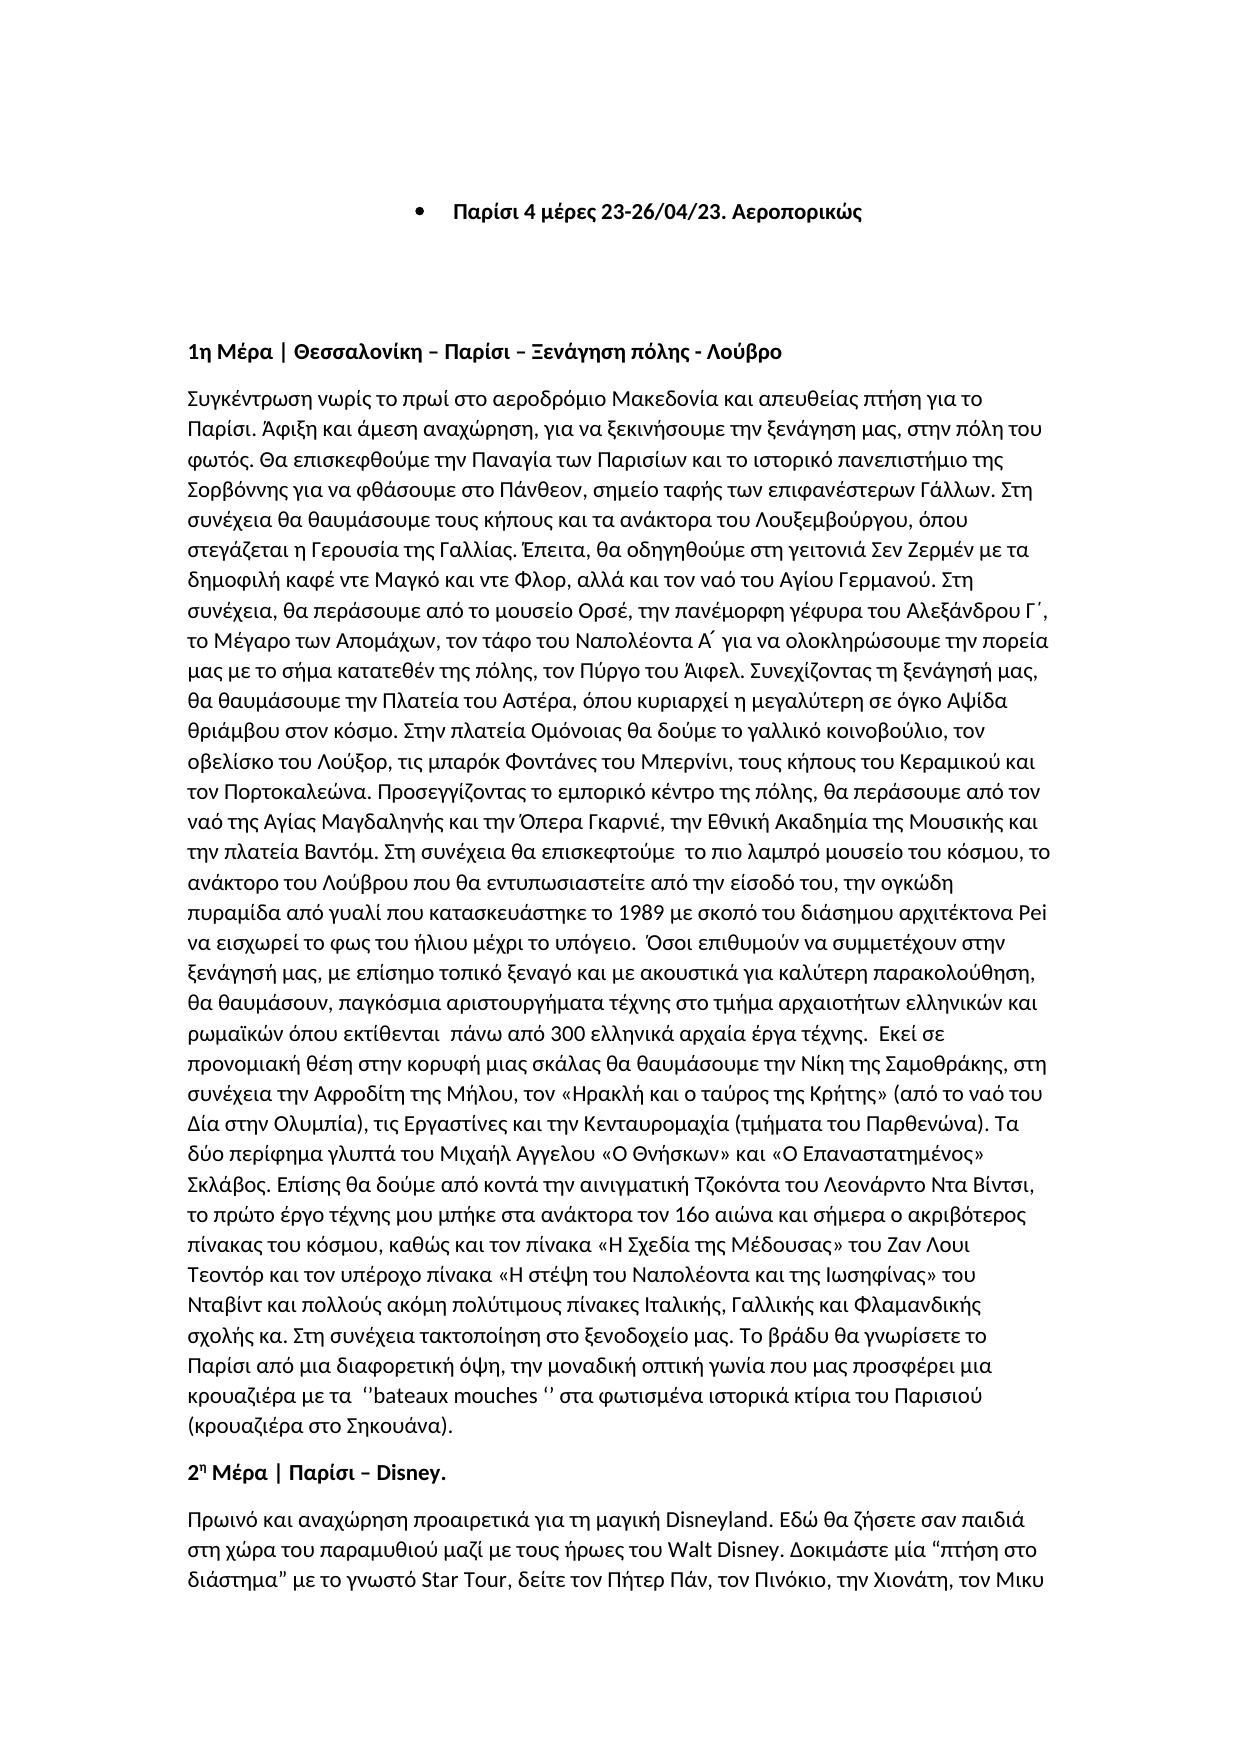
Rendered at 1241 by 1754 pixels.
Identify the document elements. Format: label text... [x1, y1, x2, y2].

list Παρίσι 4 μέρες 23-26/04/23. Αεροπορικώς [225, 197, 1053, 225]
text 2η Μέρα | Παρίσι – Disney. [187, 1458, 1053, 1486]
text 1η Μέρα | Θεσσαλονίκη – Παρίσι – Ξενάγηση πόλης - Λούβρο [187, 337, 1053, 366]
text Συγκέντρωση νωρίς το πρωί στο αεροδρόμιο Μακεδονία και απευθείας πτήση για το Παρίσι. Άφιξη και άμεση αναχώρηση, για να ξεκινήσουμε την ξενάγηση μας, στην πόλη του φωτός. Θα επισκεφθούμε την Παναγία των Παρισίων και το ιστορικό πανεπιστήμιο της Σορβόννης για να φθάσουμε στο Πάνθεον, σημείο ταφής των επιφανέστερων Γάλλων. Στη συνέχεια θα θαυμάσουμε τους κήπους και τα ανάκτορα του Λουξεμβούργου, όπου στεγάζεται η Γερουσία της Γαλλίας. Έπειτα, θα οδηγηθούμε στη γειτονιά Σεν Ζερμέν με τα δημοφιλή καφέ ντε Μαγκό και ντε Φλορ, αλλά και τον ναό του Αγίου Γερμανού. Στη συνέχεια, θα περάσουμε από το μουσείο Ορσέ, την πανέμορφη γέφυρα του Αλεξάνδρου Γ΄, το Μέγαρο των Απομάχων, τον τάφο του Ναπολέοντα Α ́ για να ολοκληρώσουμε την πορεία μας με το σήμα κατατεθέν της πόλης, τον Πύργο του Άιφελ. Συνεχίζοντας τη ξενάγησή μας, θα θαυμάσουμε την Πλατεία του Αστέρα, όπου κυριαρχεί η μεγαλύτερη σε όγκο Αψίδα θριάμβου στον κόσμο. Στην πλατεία Ομόνοιας θα δούμε το γαλλικό κοινοβούλιο, τον οβελίσκο του Λούξορ, τις μπαρόκ Φοντάνες του Μπερνίνι, τους κήπους του Κεραμικού και τον Πορτοκαλεώνα. Προσεγγίζοντας το εμπορικό κέντρο της πόλης, θα περάσουμε από τον ναό της Αγίας Μαγδαληνής και την Όπερα Γκαρνιέ, την Εθνική Ακαδημία της Μουσικής και την πλατεία Βαντόμ. Στη συνέχεια θα επισκεφτούμε το πιο λαμπρό μουσείο του κόσμου, το ανάκτορο του Λούβρου που θα εντυπωσιαστείτε από την είσοδό του, την ογκώδη πυραμίδα από γυαλί που κατασκευάστηκε το 1989 με σκοπό του διάσημου αρχιτέκτονα Pei να εισχωρεί το φως του ήλιου μέχρι το υπόγειο. Όσοι επιθυμούν να συμμετέχουν στην ξενάγησή μας, με επίσημο τοπικό ξεναγό και με ακουστικά για καλύτερη παρακολούθηση, θα θαυμάσουν, παγκόσμια αριστουργήματα τέχνης στο τμήμα αρχαιοτήτων ελληνικών και ρωμαϊκών όπου εκτίθενται πάνω από 300 ελληνικά αρχαία έργα τέχνης. Εκεί σε προνομιακή θέση στην κορυφή μιας σκάλας θα θαυμάσουμε την Νίκη της Σαμοθράκης, στη συνέχεια την Αφροδίτη της Μήλου, τον «Ηρακλή και ο ταύρος της Κρήτης» (από το ναό του Δία στην Ολυμπία), τις Εργαστίνες και την Κενταυρομαχία (τμήματα του Παρθενώνα). Τα δύο περίφημα γλυπτά του Μιχαήλ Αγγελου «Ο Θνήσκων» και «Ο Επαναστατημένος» Σκλάβος. Επίσης θα δούμε από κοντά την αινιγματική Τζοκόντα του Λεονάρντο Ντα Βίντσι, το πρώτο έργο τέχνης μου μπήκε στα ανάκτορα τον 16ο αιώνα και σήμερα ο ακριβότερος πίνακας του κόσμου, καθώς και τον πίνακα «Η Σχεδία της Μέδουσας» του Ζαν Λουι Τεοντόρ και τον υπέροχο πίνακα «Η στέψη του Ναπολέοντα και της Ιωσηφίνας» του Νταβίντ και πολλούς ακόμη πολύτιμους πίνακες Ιταλικής, Γαλλικής και Φλαμανδικής σχολής κα. Στη συνέχεια τακτοποίηση στο ξενοδοχείο μας. Το βράδυ θα γνωρίσετε το Παρίσι από μια διαφορετική όψη, την μοναδική οπτική γωνία που μας προσφέρει μια κρουαζιέρα με τα ‘’bateaux mouches ‘’ στα φωτισμένα ιστορικά κτίρια του Παρισιού (κρουαζιέρα στο Σηκουάνα). [187, 384, 1053, 1439]
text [187, 1505, 1053, 1594]
